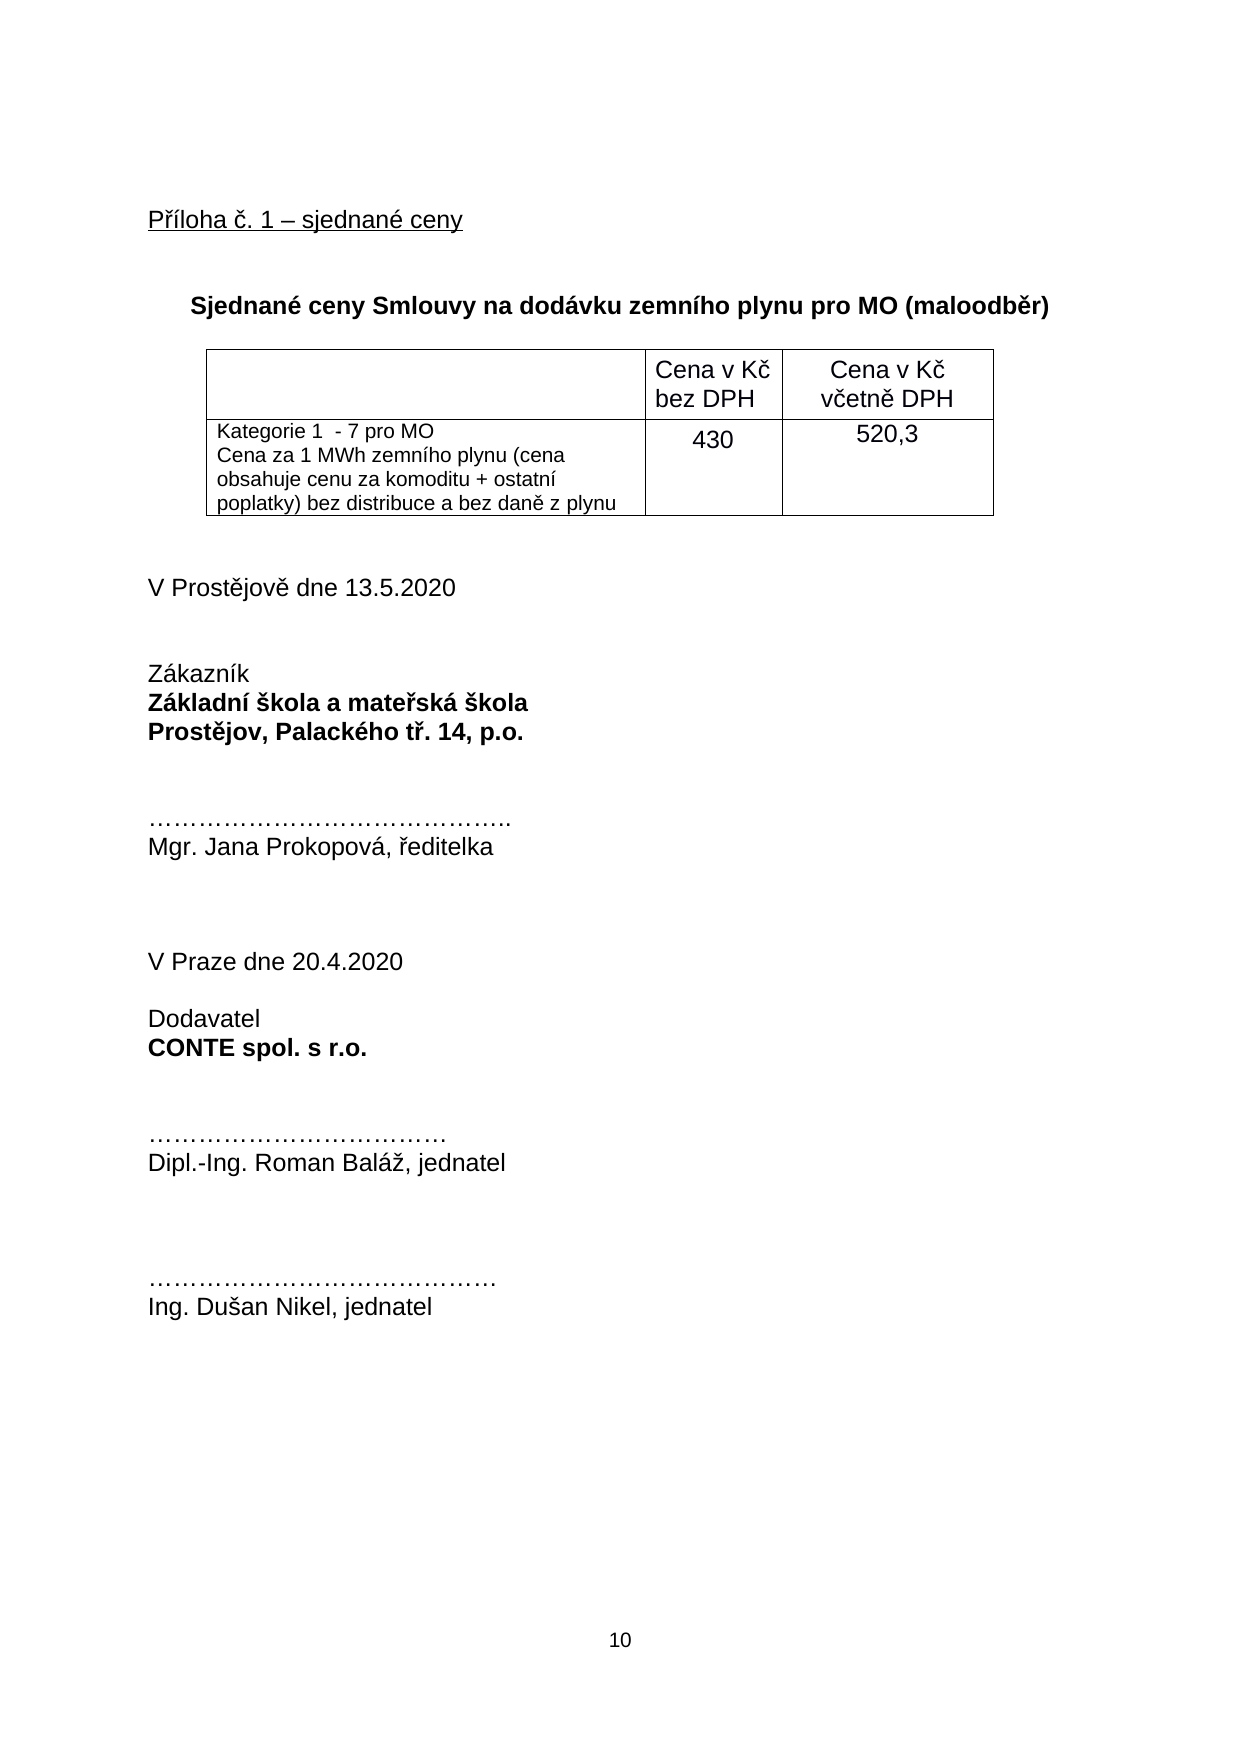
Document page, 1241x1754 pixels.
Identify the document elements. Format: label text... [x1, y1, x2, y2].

table_header [207, 350, 645, 419]
table_header Cena v Kč bez DPH [646, 350, 782, 419]
text Zákazník [148, 659, 1093, 688]
text Dodavatel [148, 1004, 1093, 1033]
text V Prostějově dne 13.5.2020 [148, 573, 1093, 602]
table_header Cena v Kč včetně DPH [783, 350, 993, 419]
text Příloha č. 1 – sjednané ceny [148, 205, 1093, 234]
text V Praze dne 20.4.2020 [148, 947, 1093, 976]
text Ing. Dušan Nikel, jednatel [148, 1292, 1093, 1321]
text Mgr. Jana Prokopová, ředitelka [148, 832, 1093, 861]
text Sjednané ceny Smlouvy na dodávku zemního plynu pro MO (maloodběr) [148, 291, 1093, 320]
text Dipl.-Ing. Roman Baláž, jednatel [148, 1148, 1093, 1177]
table_cell Kategorie 1 - 7 pro MO Cena za 1 MWh zemního plynu (cena obsahuje cenu za komoditu + ostatní poplatky) bez distribuce a bez daně z plynu [207, 420, 645, 515]
text …………………………………… [148, 1263, 1093, 1292]
text Základní škola a mateřská škola [148, 688, 1093, 717]
text Prostějov, Palackého tř. 14, p.o. [148, 717, 1093, 746]
table_cell 430 [646, 420, 782, 515]
text …………………………………….. [148, 803, 1093, 832]
table_cell 520,3 [783, 420, 993, 515]
text ……………………………… [148, 1119, 1093, 1148]
text CONTE spol. s r.o. [148, 1033, 1093, 1062]
